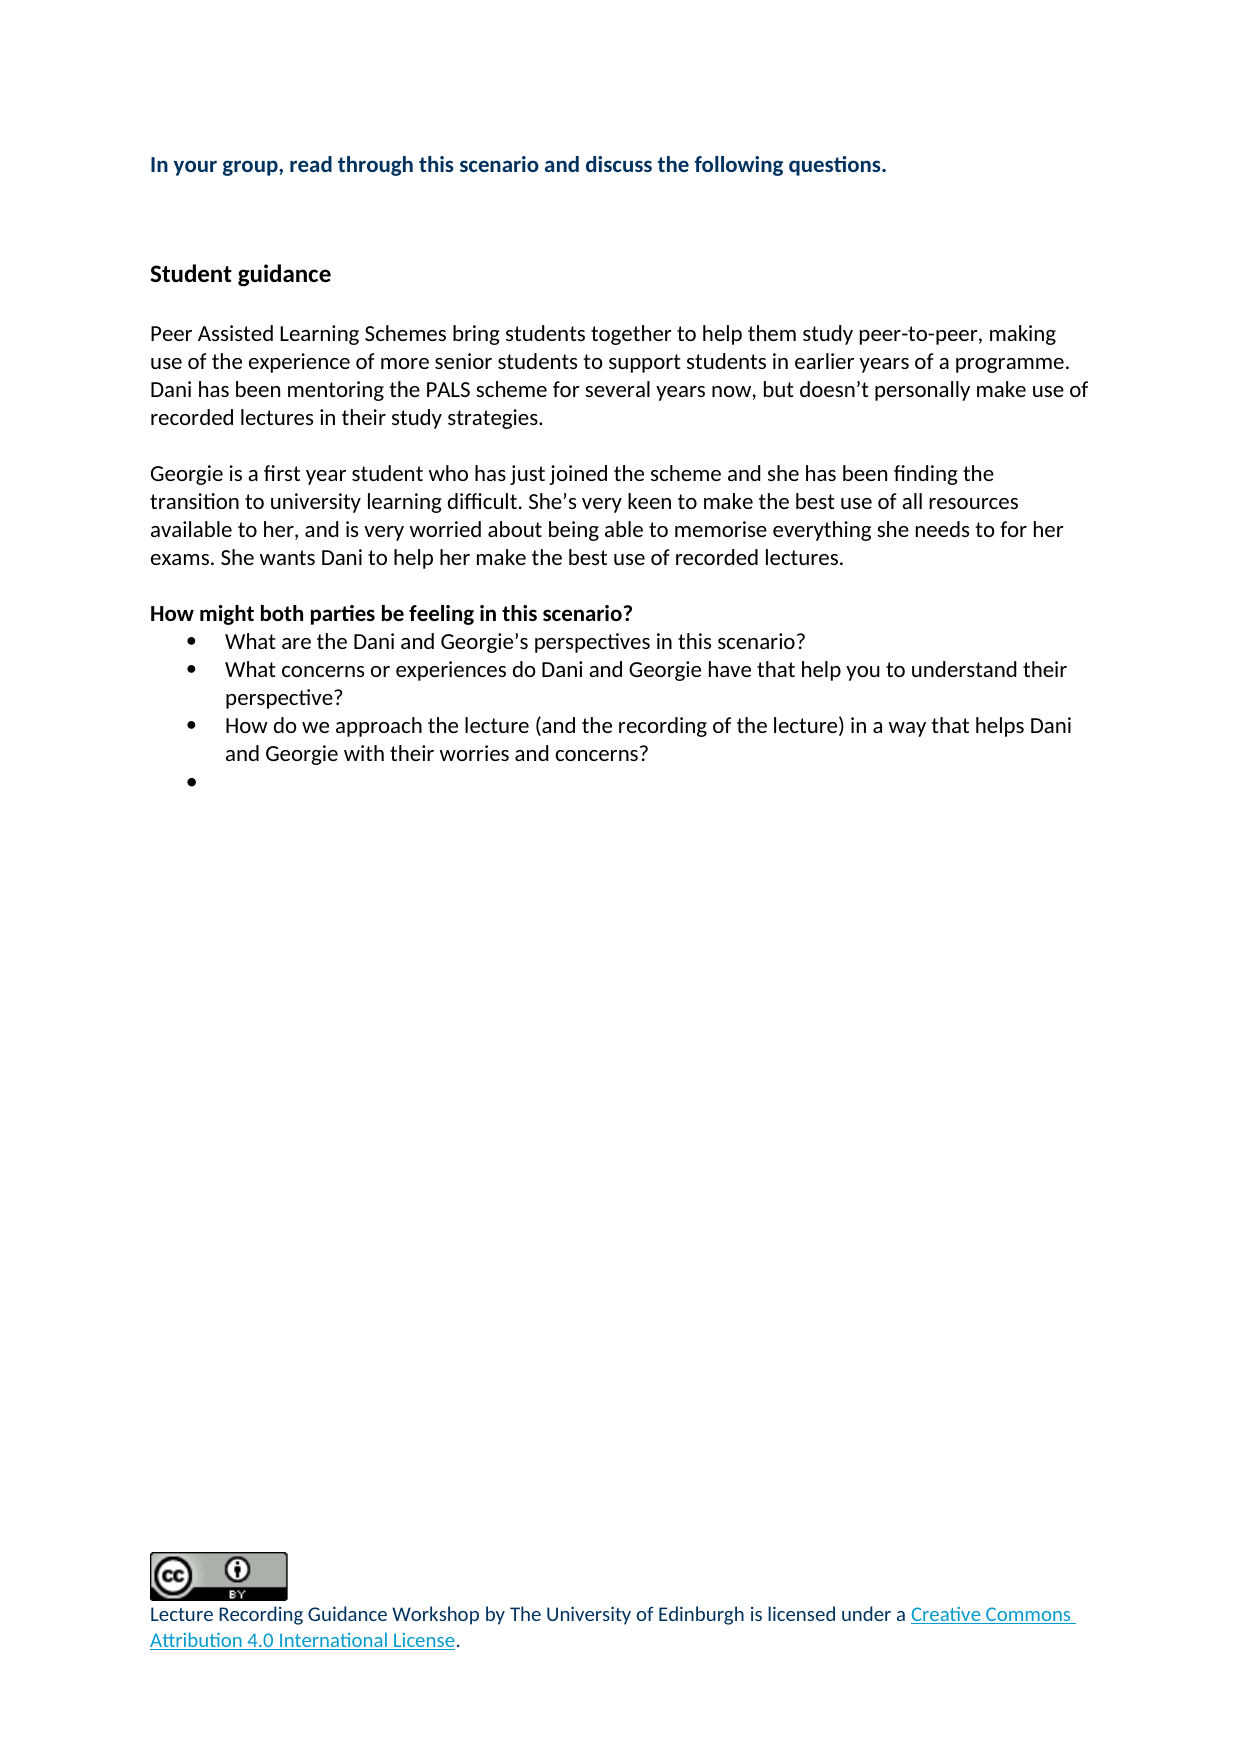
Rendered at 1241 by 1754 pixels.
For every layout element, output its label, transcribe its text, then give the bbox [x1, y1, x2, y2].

text Peer Assisted Learning Schemes bring students together to help them study peer-to-peer, making use of the experience of more senior students to support students in earlier years of a programme. Dani has been mentoring the PALS scheme for several years now, but doesn’t personally make use of recorded lectures in their study strategies. [150, 319, 1090, 431]
text How might both parties be feeling in this scenario? [150, 599, 1090, 627]
picture [150, 1552, 288, 1601]
list How do we approach the lecture (and the recording of the lecture) in a way that helps Dani and Georgie with their worries and concerns? [187, 711, 1090, 767]
list What concerns or experiences do Dani and Georgie have that help you to understand their perspective? [187, 655, 1090, 711]
list What are the Dani and Georgie’s perspectives in this scenario? [187, 627, 1090, 655]
text In your group, read through this scenario and discuss the following questions. [150, 150, 1090, 178]
text Georgie is a first year student who has just joined the scheme and she has been finding the transition to university learning difficult. She’s very keen to make the best use of all resources available to her, and is very worried about being able to memorise everything she needs to for her exams. She wants Dani to help her make the best use of recorded lectures. [150, 459, 1090, 571]
text Student guidance [150, 258, 1090, 289]
